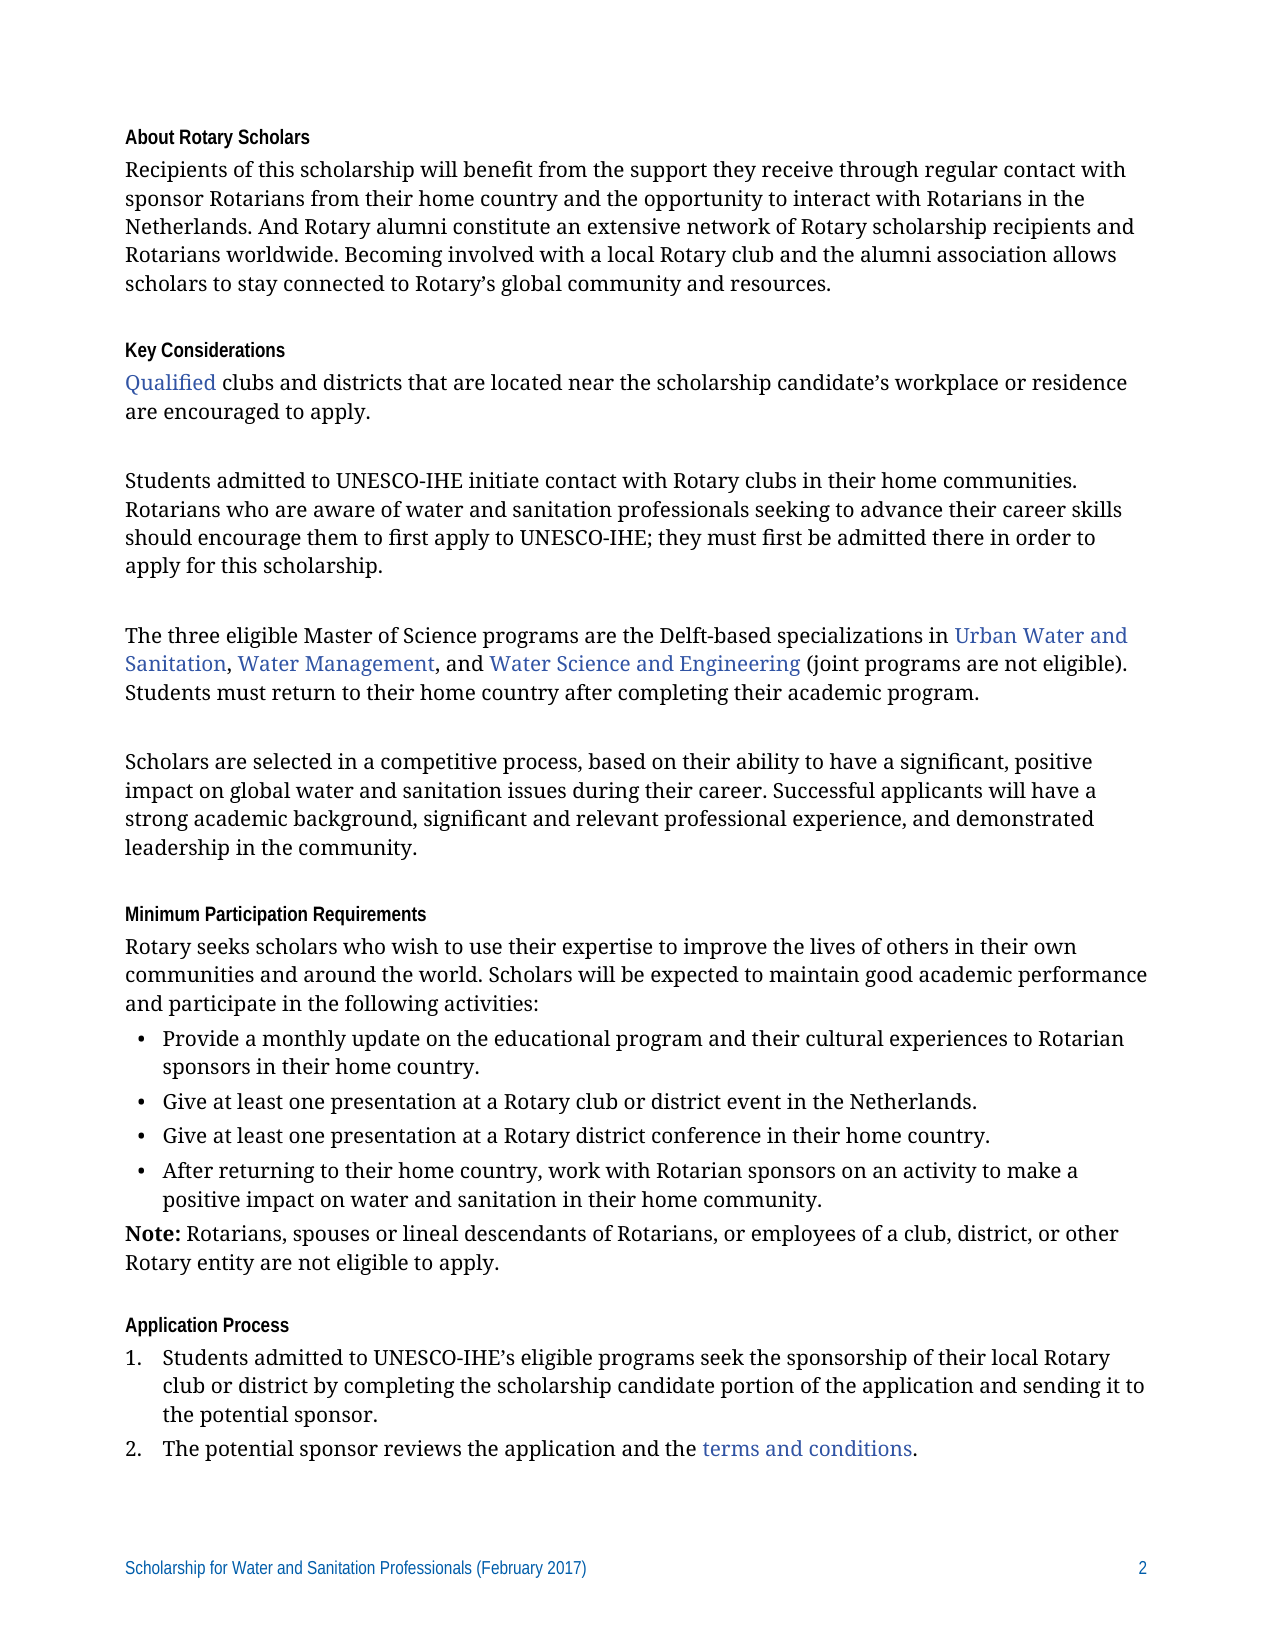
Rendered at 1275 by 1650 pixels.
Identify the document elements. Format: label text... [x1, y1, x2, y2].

text Minimum Participation Requirements [125, 902, 1150, 926]
text Recipients of this scholarship will benefit from the support they receive through regular contact with sponsor Rotarians from their home country and the opportunity to interact with Rotarians in the Netherlands. And Rotary alumni constitute an extensive network of Rotary scholarship recipients and Rotarians worldwide. Becoming involved with a local Rotary club and the alumni association allows scholars to stay connected to Rotary’s global community and resources. [125, 155, 1150, 297]
text Application Process [125, 1313, 1150, 1337]
text Scholars are selected in a competitive process, based on their ability to have a significant, positive impact on global water and sanitation issues during their career. Successful applicants will have a strong academic background, significant and relevant professional experience, and demonstrated leadership in the community. [125, 747, 1150, 861]
list 2. The potential sponsor reviews the application and the terms and conditions. [125, 1434, 1150, 1463]
list 1. Students admitted to UNESCO-IHE’s eligible programs seek the sponsorship of their local Rotary club or district by completing the scholarship candidate portion of the application and sending it to the potential sponsor. [125, 1343, 1150, 1428]
text Rotary seeks scholars who wish to use their expertise to improve the lives of others in their own communities and around the world. Scholars will be expected to maintain good academic performance and participate in the following activities: [125, 932, 1150, 1017]
text About Rotary Scholars [125, 125, 1150, 149]
text Qualified clubs and districts that are located near the scholarship candidate’s workplace or residence are encouraged to apply. [125, 368, 1150, 425]
text The three eligible Master of Science programs are the Delft-based specializations in Urban Water and Sanitation, Water Management, and Water Science and Engineering (joint programs are not eligible). Students must return to their home country after completing their academic program. [125, 621, 1150, 706]
text • Provide a monthly update on the educational program and their cultural experiences to Rotarian sponsors in their home country. [125, 1024, 1150, 1081]
text Students admitted to UNESCO-IHE initiate contact with Rotary clubs in their home communities. Rotarians who are aware of water and sanitation professionals seeking to advance their career skills should encourage them to first apply to UNESCO-IHE; they must first be admitted there in order to apply for this scholarship. [125, 466, 1150, 580]
text Key Considerations [125, 338, 1150, 362]
text Note: Rotarians, spouses or lineal descendants of Rotarians, or employees of a club, district, or other Rotary entity are not eligible to apply. [125, 1219, 1150, 1276]
text • After returning to their home country, work with Rotarian sponsors on an activity to make a positive impact on water and sanitation in their home community. [125, 1156, 1150, 1213]
text • Give at least one presentation at a Rotary club or district event in the Netherlands. [125, 1087, 1150, 1115]
text • Give at least one presentation at a Rotary district conference in their home country. [125, 1122, 1150, 1150]
